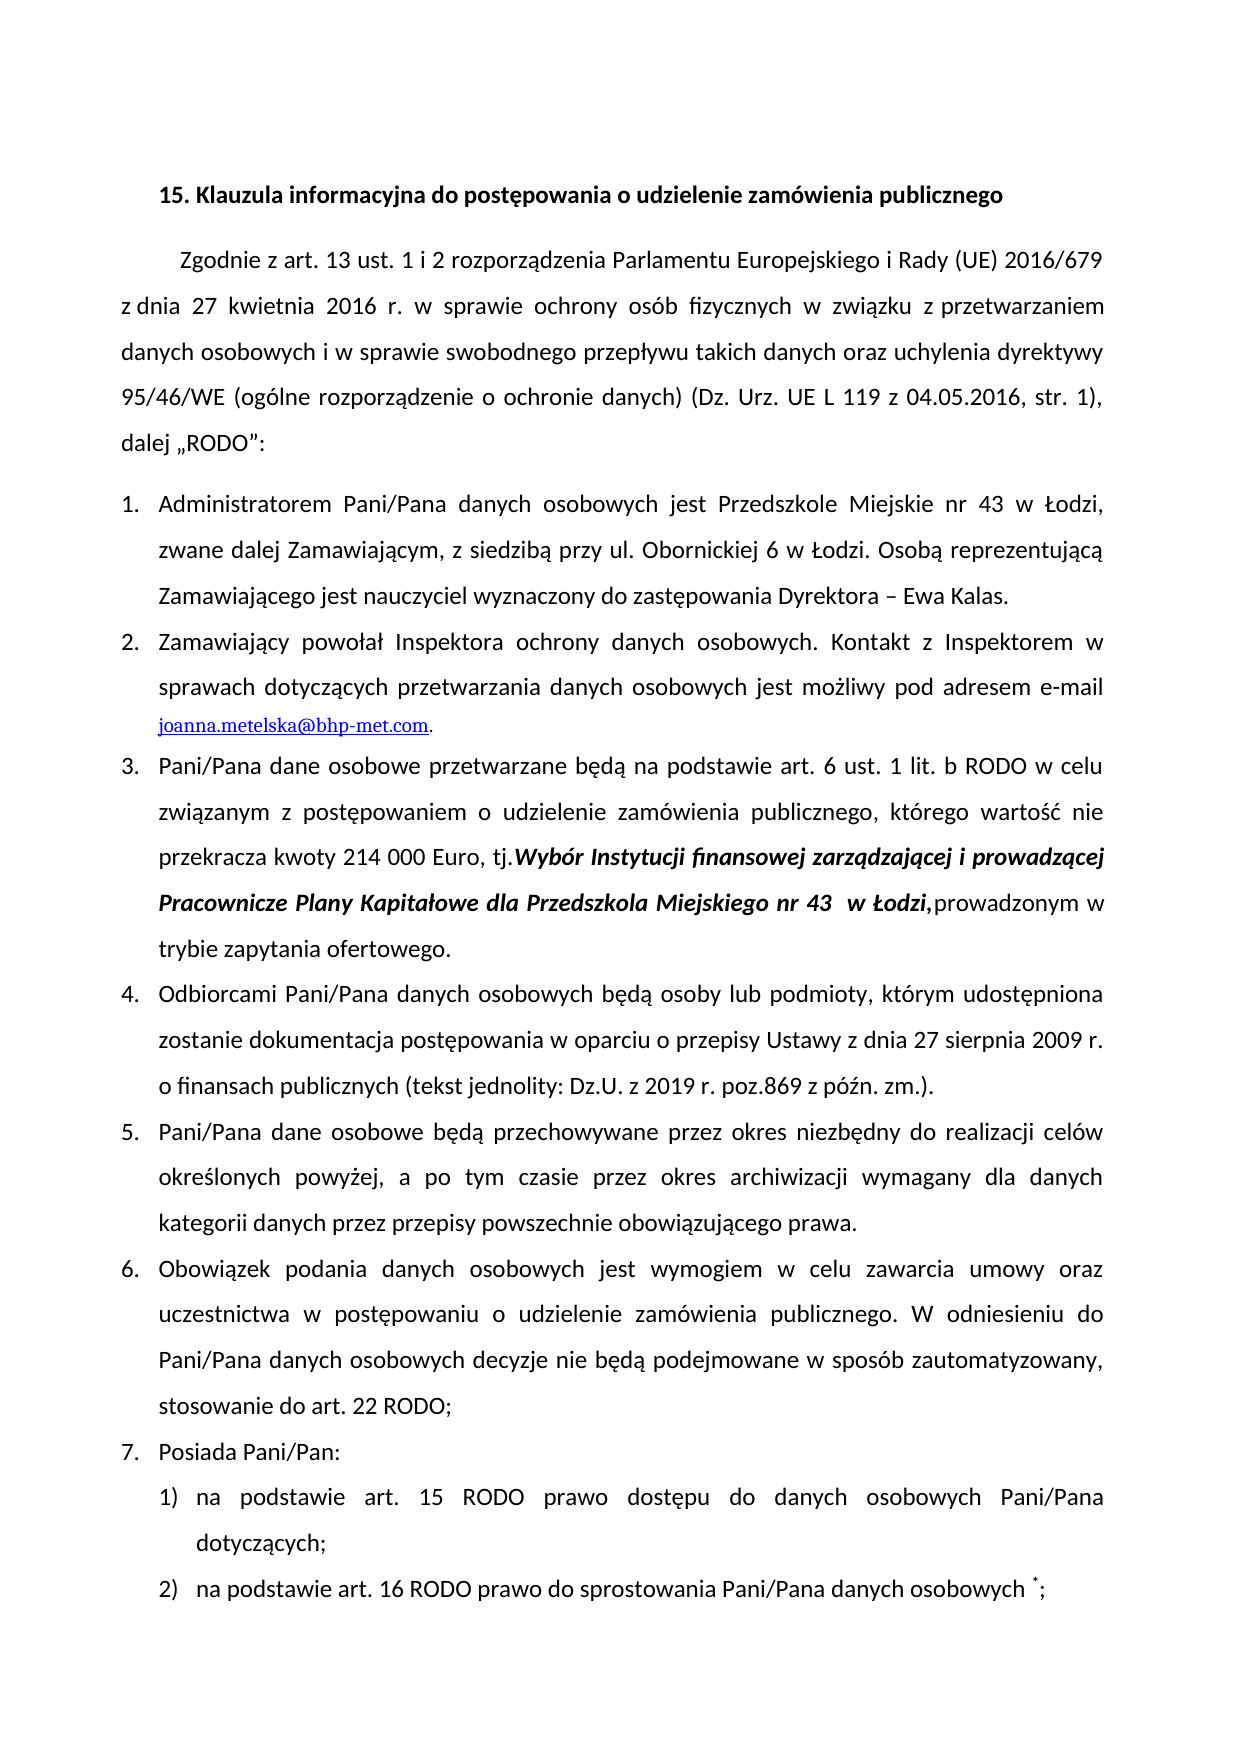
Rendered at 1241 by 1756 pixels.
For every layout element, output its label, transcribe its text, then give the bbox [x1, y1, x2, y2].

list Pani/Pana dane osobowe przetwarzane będą na podstawie art. 6 ust. 1 lit. b RODO w celu związanym z postępowaniem o udzielenie zamówienia publicznego, którego wartość nie przekracza kwoty 214 000 Euro, tj.Wybór Instytucji finansowej zarządzającej i prowadzącej Pracownicze Plany Kapitałowe dla Przedszkola Miejskiego nr 43 w Łodzi,prowadzonym w trybie zapytania ofertowego. [121, 750, 1105, 963]
list Pani/Pana dane osobowe będą przechowywane przez okres niezbędny do realizacji celów określonych powyżej, a po tym czasie przez okres archiwizacji wymagany dla danych kategorii danych przez przepisy powszechnie obowiązującego prawa. [121, 1116, 1105, 1238]
list Administratorem Pani/Pana danych osobowych jest Przedszkole Miejskie nr 43 w Łodzi, zwane dalej Zamawiającym, z siedzibą przy ul. Obornickiej 6 w Łodzi. Osobą reprezentującą Zamawiającego jest nauczyciel wyznaczony do zastępowania Dyrektora – Ewa Kalas. [121, 488, 1105, 611]
list Odbiorcami Pani/Pana danych osobowych będą osoby lub podmioty, którym udostępniona zostanie dokumentacja postępowania w oparciu o przepisy Ustawy z dnia 27 sierpnia 2009 r. o finansach publicznych (tekst jednolity: Dz.U. z 2019 r. poz.869 z późn. zm.). [121, 978, 1105, 1101]
list Obowiązek podania danych osobowych jest wymogiem w celu zawarcia umowy oraz uczestnictwa w postępowaniu o udzielenie zamówienia publicznego. W odniesieniu do Pani/Pana danych osobowych decyzje nie będą podejmowane w sposób zautomatyzowany, stosowanie do art. 22 RODO; [121, 1253, 1105, 1421]
list Zamawiający powołał Inspektora ochrony danych osobowych. Kontakt z Inspektorem w sprawach dotyczących przetwarzania danych osobowych jest możliwy pod adresem e-mail joanna.metelska@bhp-met.com. [121, 626, 1105, 738]
list na podstawie art. 15 RODO prawo dostępu do danych osobowych Pani/Pana dotyczących; [158, 1482, 1105, 1558]
list Klauzula informacyjna do postępowania o udzielenie zamówienia publicznego [158, 179, 1105, 209]
text Zgodnie z art. 13 ust. 1 i 2 rozporządzenia Parlamentu Europejskiego i Rady (UE) 2016/679 z dnia 27 kwietnia 2016 r. w sprawie ochrony osób fizycznych w związku z przetwarzaniem danych osobowych i w sprawie swobodnego przepływu takich danych oraz uchylenia dyrektywy 95/46/WE (ogólne rozporządzenie o ochronie danych) (Dz. Urz. UE L 119 z 04.05.2016, str. 1), dalej „RODO”: [121, 244, 1105, 458]
list Posiada Pani/Pan: [121, 1436, 1105, 1466]
list na podstawie art. 16 RODO prawo do sprostowania Pani/Pana danych osobowych *; [158, 1573, 1105, 1603]
